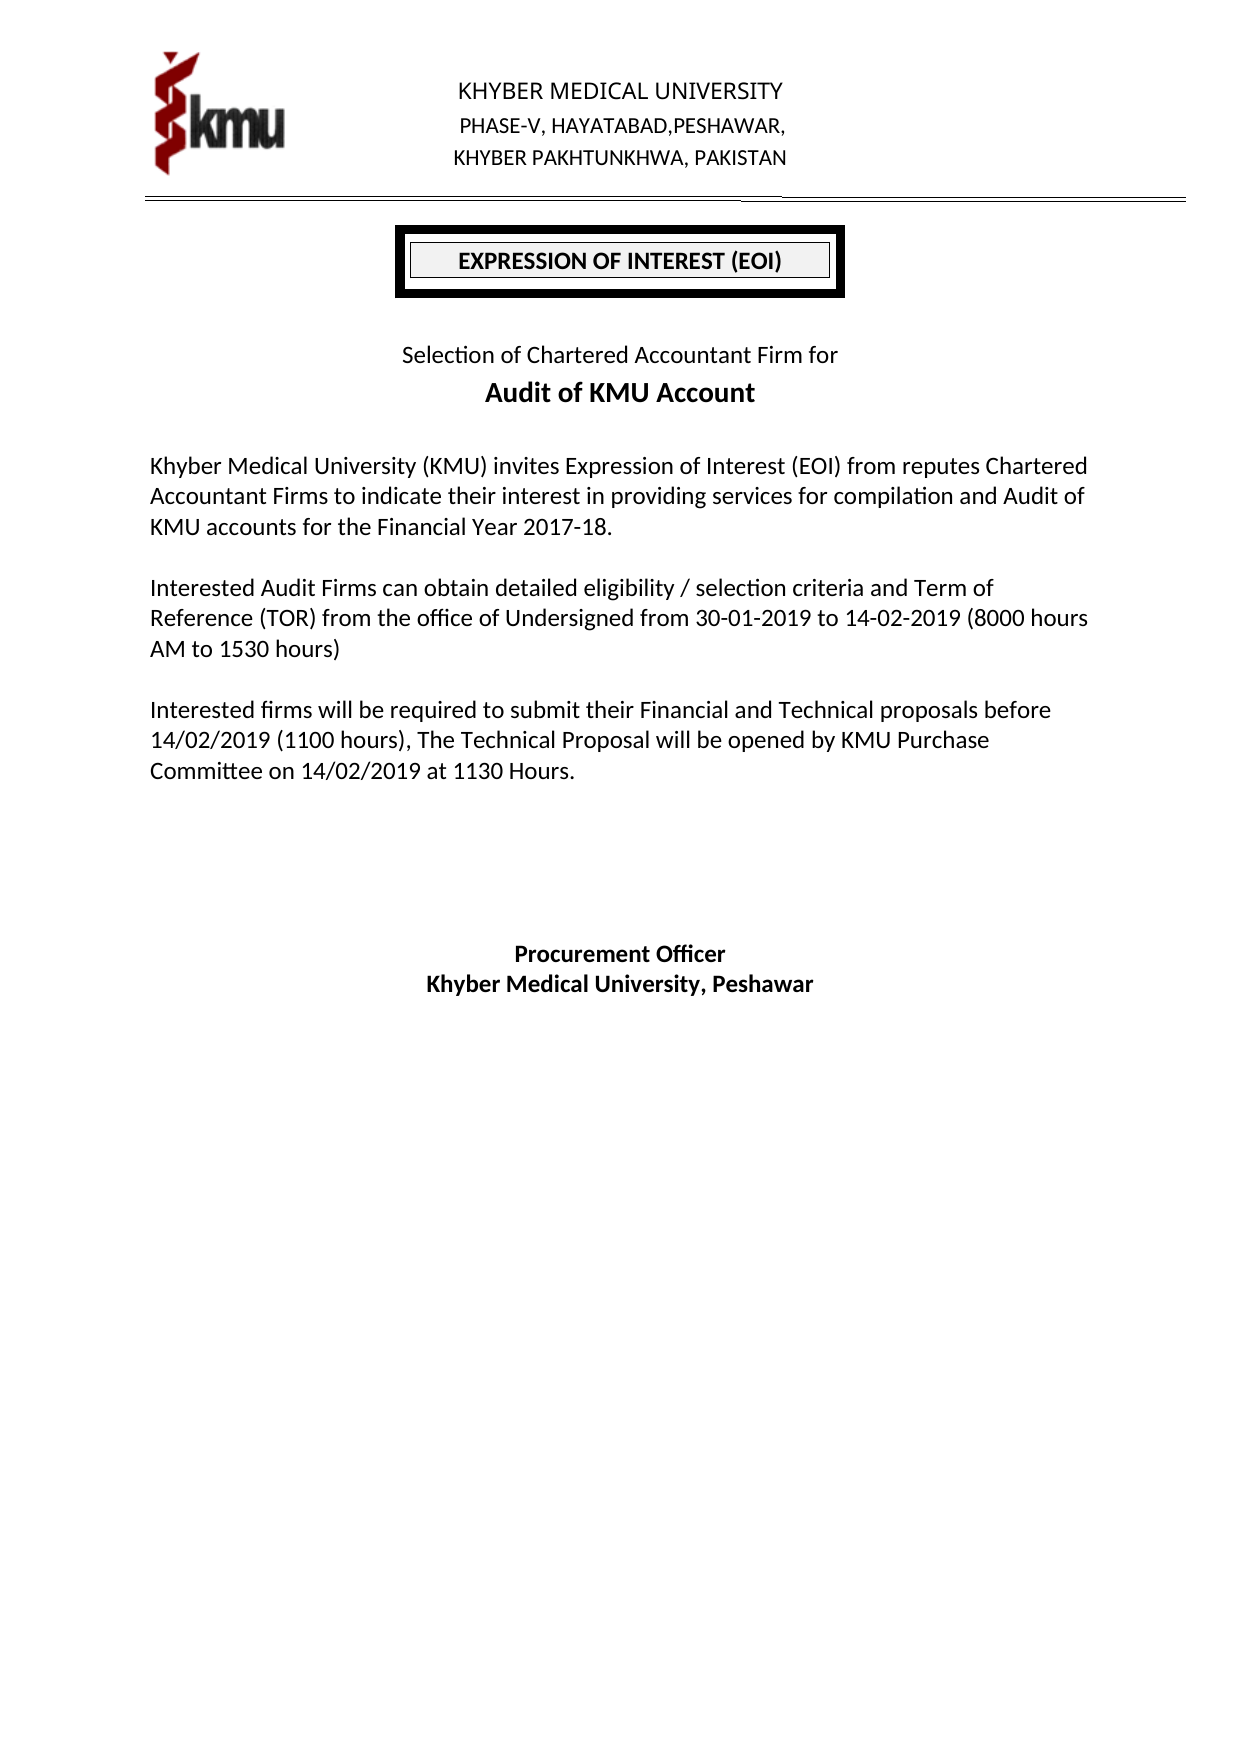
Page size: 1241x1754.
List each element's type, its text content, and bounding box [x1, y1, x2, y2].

text Interested firms will be required to submit their Financial and Technical proposals before 14/02/2019 (1100 hours), The Technical Proposal will be opened by KMU Purchase Committee on 14/02/2019 at 1130 Hours. [150, 694, 1090, 786]
picture [153, 51, 299, 183]
text Khyber Medical University, Peshawar [150, 969, 1090, 999]
text Procurement Officer [150, 938, 1090, 969]
text Audit of KMU Account [150, 374, 1090, 409]
text Interested Audit Firms can obtain detailed eligibility / selection criteria and Term of Reference (TOR) from the office of Undersigned from 30-01-2019 to 14-02-2019 (8000 hours AM to 1530 hours) [150, 572, 1090, 663]
text Khyber Medical University (KMU) invites Expression of Interest (EOI) from reputes Chartered Accountant Firms to indicate their interest in providing services for compilation and Audit of KMU accounts for the Financial Year 2017-18. [150, 450, 1090, 541]
text Selection of Chartered Accountant Firm for [150, 339, 1090, 369]
